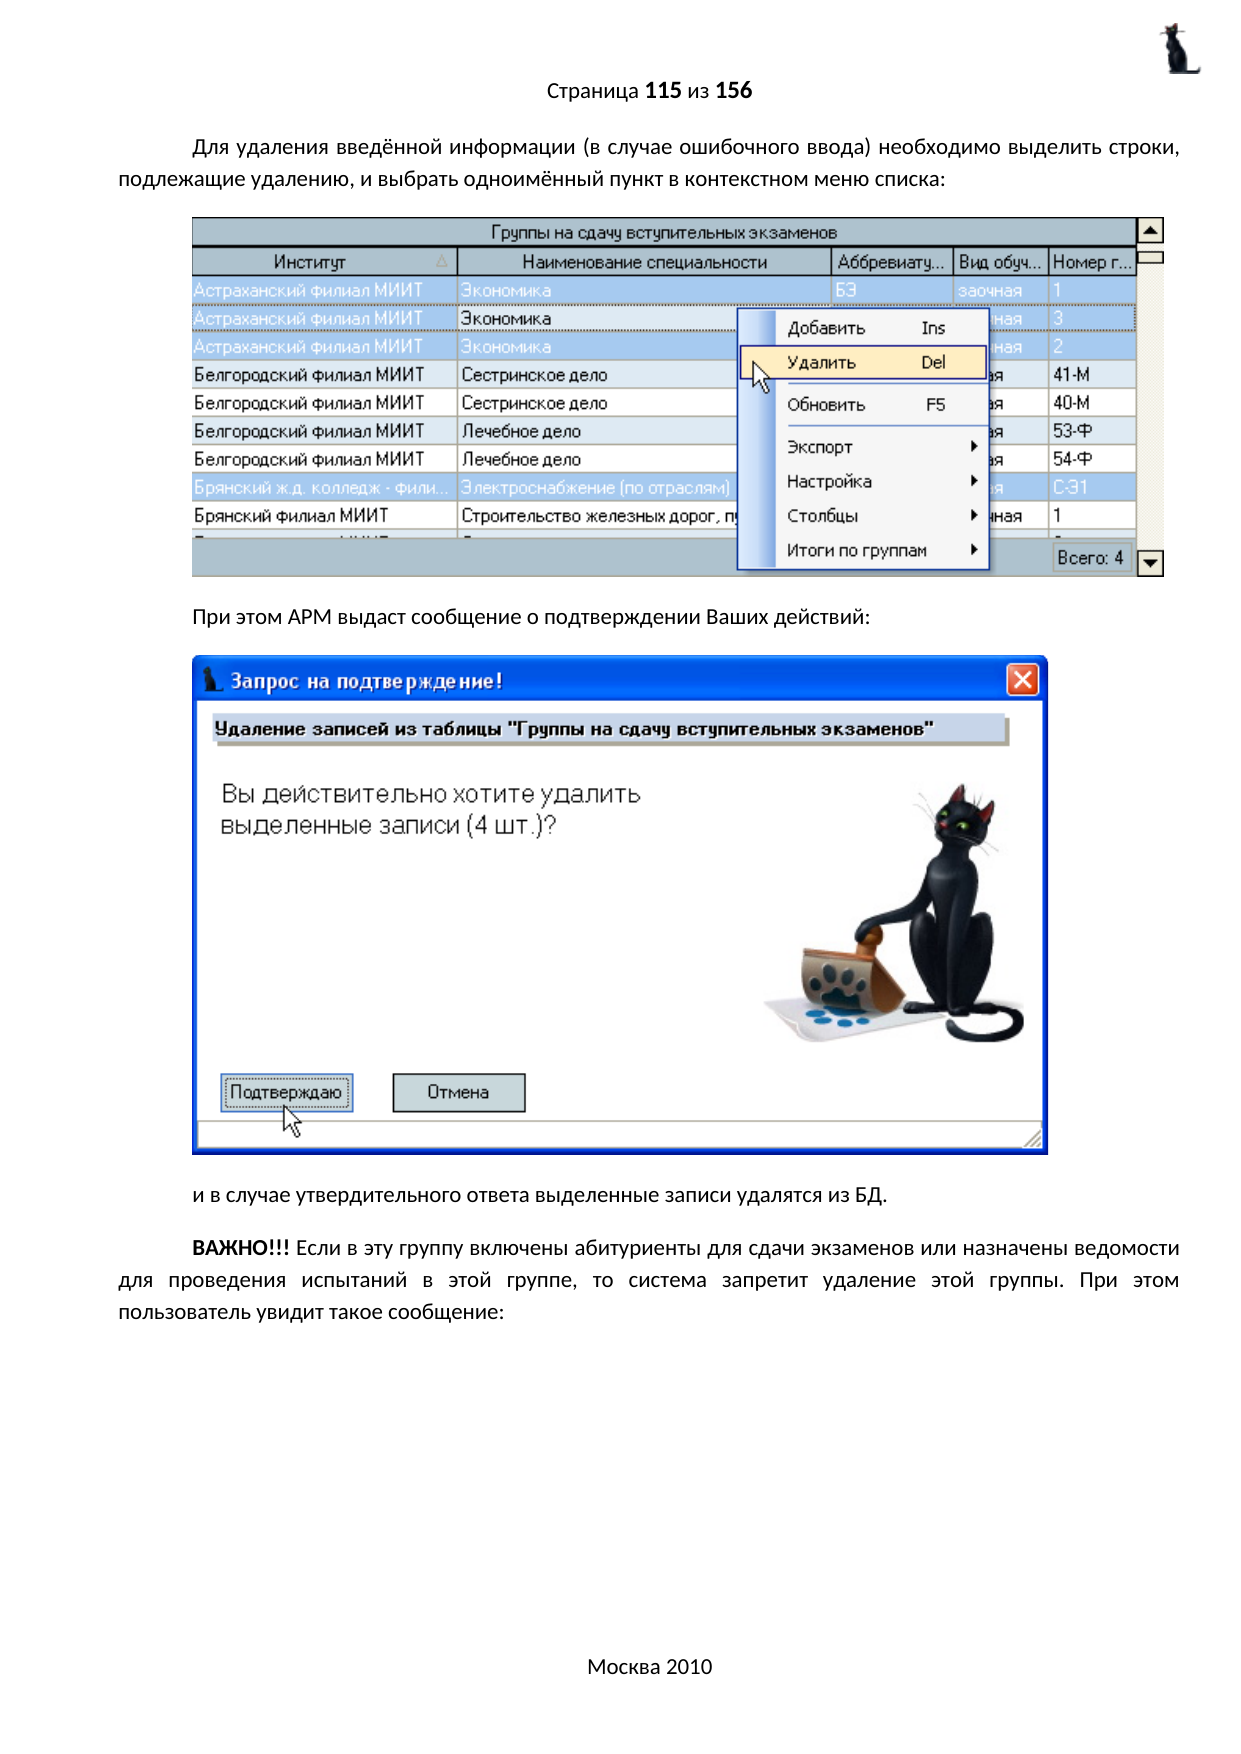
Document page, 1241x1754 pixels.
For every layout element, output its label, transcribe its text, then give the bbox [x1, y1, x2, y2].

text и в случае утвердительного ответа выделенные записи удалятся из БД. [118, 1180, 1181, 1208]
text При этом АРМ выдаст сообщение о подтверждении Ваших действий: [118, 602, 1181, 630]
picture [192, 655, 1049, 1155]
picture [192, 217, 1164, 577]
text ВАЖНО!!! Если в эту группу включены абитуриенты для сдачи экзаменов или назначены ведомости для проведения испытаний в этой группе, то система запретит удаление этой группы. При этом пользователь увидит такое сообщение: [118, 1233, 1181, 1325]
picture [1154, 23, 1205, 74]
text Для удаления введённой информации (в случае ошибочного ввода) необходимо выделить строки, подлежащие удалению, и выбрать одноимённый пункт в контекстном меню списка: [118, 132, 1181, 193]
